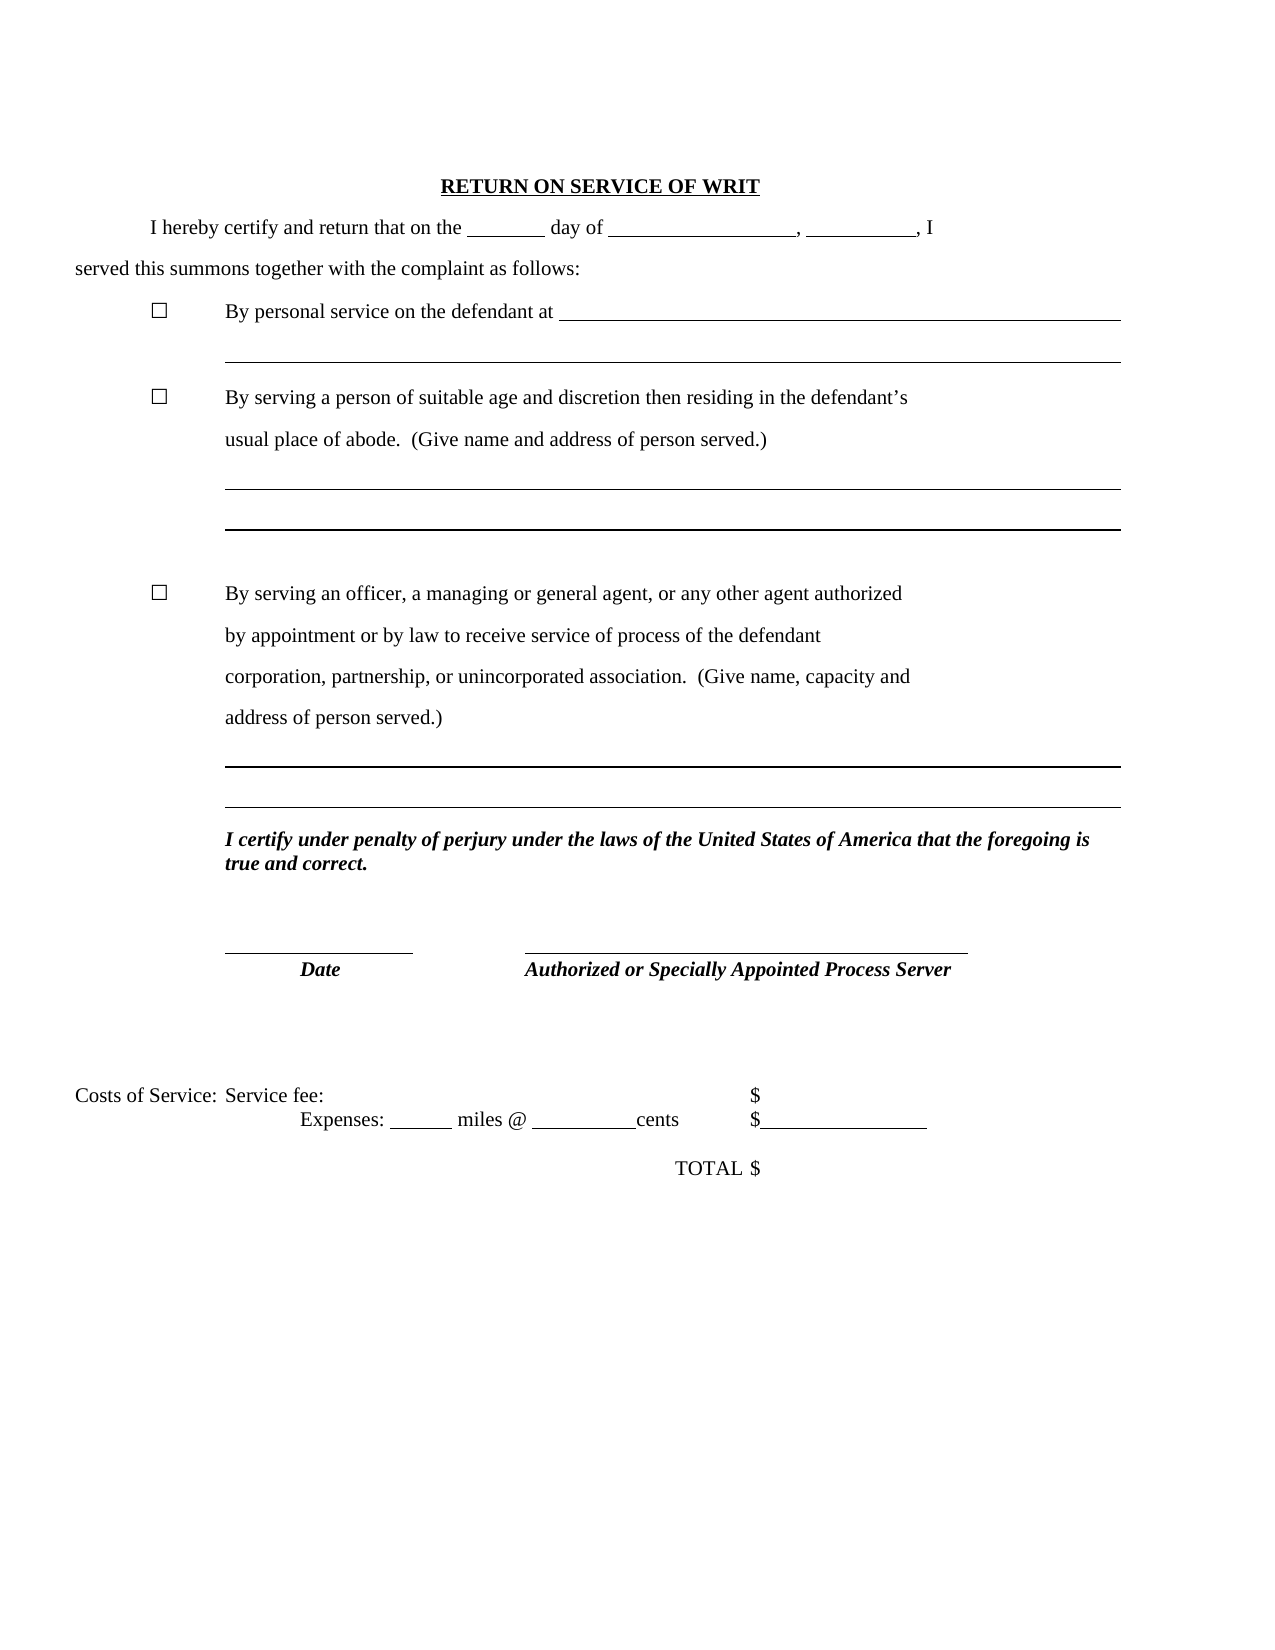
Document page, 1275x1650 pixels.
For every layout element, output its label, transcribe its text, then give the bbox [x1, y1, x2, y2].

text RETURN ON SERVICE OF WRIT [75, 150, 1125, 198]
text I hereby certify and return that on the day of , , I [75, 215, 1125, 239]
text address of person served.) [75, 705, 1125, 729]
text Date Authorized or Specially Appointed Process Server [75, 932, 1125, 981]
text served this summons together with the complaint as follows: [75, 256, 1125, 279]
text By serving a person of suitable age and discretion then residing in the defendant’s [75, 382, 1125, 411]
text By personal service on the defendant at [75, 296, 1125, 325]
text by appointment or by law to receive service of process of the defendant [75, 623, 1125, 647]
text By serving an officer, a managing or general agent, or any other agent authorized [75, 578, 1125, 607]
text corporation, partnership, or unincorporated association. (Give name, capacity and [75, 664, 1125, 688]
text usual place of abode. (Give name and address of person served.) [75, 427, 1125, 451]
text Costs of Service: Service fee: $ Expenses: miles @ cents $ TOTAL $ [75, 1083, 1125, 1179]
text I certify under penalty of perjury under the laws of the United States of America that the foregoing is true and correct. [225, 827, 1125, 875]
